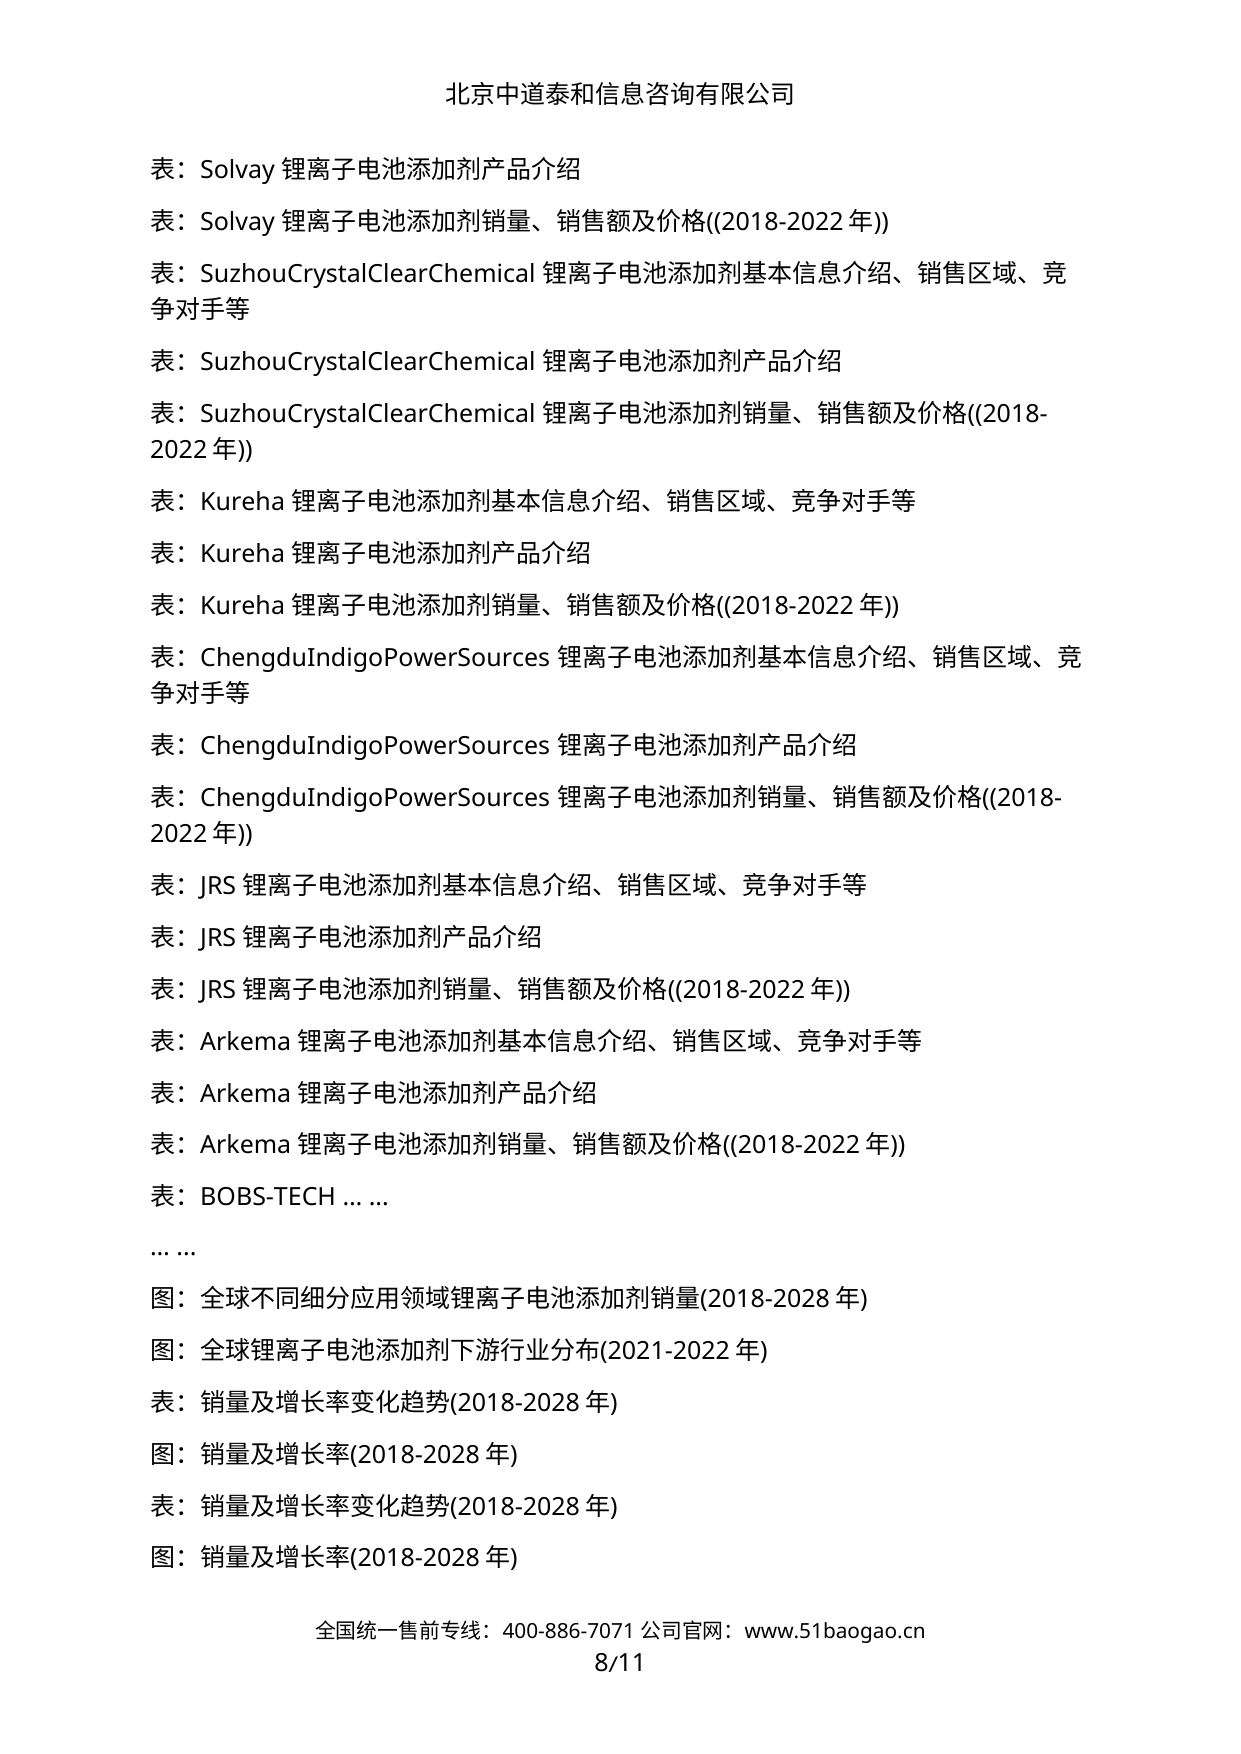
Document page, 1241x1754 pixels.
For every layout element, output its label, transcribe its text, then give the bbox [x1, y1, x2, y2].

text 图：销量及增长率(2018-2028年) [150, 1538, 1090, 1574]
text 表：销量及增长率变化趋势(2018-2028年) [150, 1382, 1090, 1418]
text 表：BOBS-TECH … ... [150, 1177, 1090, 1213]
text 表：ChengduIndigoPowerSources 锂离子电池添加剂基本信息介绍、销售区域、竞争对手等 [150, 637, 1090, 710]
text 表：SuzhouCrystalClearChemical 锂离子电池添加剂销量、销售额及价格((2018-2022年)) [150, 394, 1090, 466]
text 图：全球不同细分应用领域锂离子电池添加剂销量(2018-2028年) [150, 1278, 1090, 1315]
text 表：销量及增长率变化趋势(2018-2028年) [150, 1486, 1090, 1522]
text 图：销量及增长率(2018-2028年) [150, 1434, 1090, 1470]
text 表：Kureha 锂离子电池添加剂基本信息介绍、销售区域、竞争对手等 [150, 482, 1090, 518]
text 表：JRS 锂离子电池添加剂产品介绍 [150, 917, 1090, 954]
text 表：Kureha 锂离子电池添加剂销量、销售额及价格((2018-2022年)) [150, 586, 1090, 622]
text 表：Solvay 锂离子电池添加剂销量、销售额及价格((2018-2022年)) [150, 202, 1090, 238]
text 表：ChengduIndigoPowerSources 锂离子电池添加剂销量、销售额及价格((2018-2022年)) [150, 777, 1090, 850]
text 表：Kureha 锂离子电池添加剂产品介绍 [150, 534, 1090, 570]
text … ... [150, 1229, 1090, 1263]
text 表：Arkema 锂离子电池添加剂产品介绍 [150, 1073, 1090, 1109]
text 表：SuzhouCrystalClearChemical 锂离子电池添加剂基本信息介绍、销售区域、竞争对手等 [150, 254, 1090, 326]
text 表：JRS 锂离子电池添加剂基本信息介绍、销售区域、竞争对手等 [150, 866, 1090, 902]
text 表：Arkema 锂离子电池添加剂销量、销售额及价格((2018-2022年)) [150, 1125, 1090, 1161]
text 表：SuzhouCrystalClearChemical 锂离子电池添加剂产品介绍 [150, 342, 1090, 378]
text 表：Solvay 锂离子电池添加剂产品介绍 [150, 150, 1090, 186]
text 表：JRS 锂离子电池添加剂销量、销售额及价格((2018-2022年)) [150, 969, 1090, 1006]
text 表：ChengduIndigoPowerSources 锂离子电池添加剂产品介绍 [150, 726, 1090, 762]
text 表：Arkema 锂离子电池添加剂基本信息介绍、销售区域、竞争对手等 [150, 1021, 1090, 1057]
text 图：全球锂离子电池添加剂下游行业分布(2021-2022年) [150, 1330, 1090, 1367]
